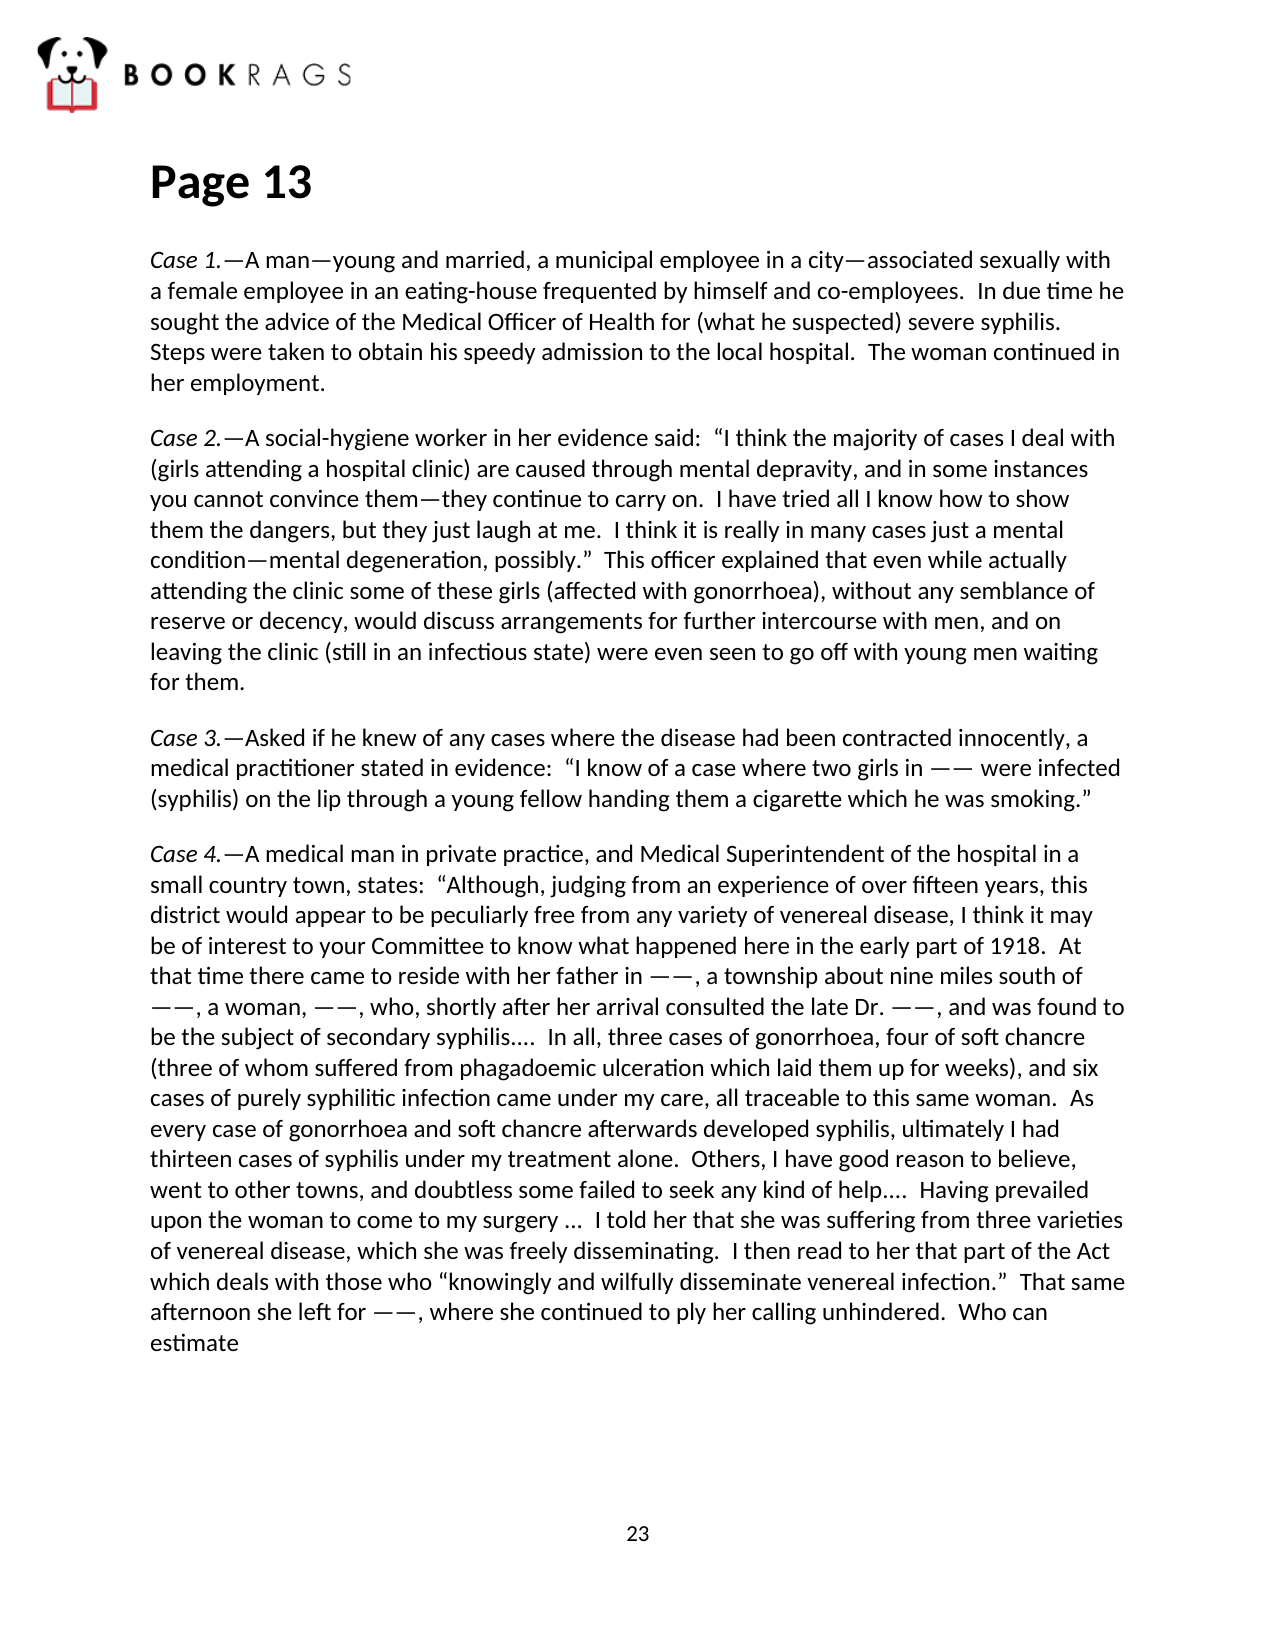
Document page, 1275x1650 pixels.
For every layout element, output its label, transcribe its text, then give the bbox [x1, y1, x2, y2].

text Case 4.—­A medical man in private practice, and Medical Superintendent of the hospital in a small country town, states: “Although, judging from an experience of over fifteen years, this district would appear to be peculiarly free from any variety of venereal disease, I think it may be of interest to your Committee to know what happened here in the early part of 1918. At that time there came to reside with her father in ——­, a township about nine miles south of ——­, a woman, ——­, who, shortly after her arrival consulted the late Dr. ——­, and was found to be the subject of secondary syphilis.... In all, three cases of gonorrhoea, four of soft chancre (three of whom suffered from phagadoemic ulceration which laid them up for weeks), and six cases of purely syphilitic infection came under my care, all traceable to this same woman. As every case of gonorrhoea and soft chancre afterwards developed syphilis, ultimately I had thirteen cases of syphilis under my treatment alone. Others, I have good reason to believe, went to other towns, and doubtless some failed to seek any kind of help.... Having prevailed upon the woman to come to my surgery ... I told her that she was suffering from three varieties of venereal disease, which she was freely disseminating. I then read to her that part of the Act which deals with those who “knowingly and wilfully disseminate venereal infection.” That same afternoon she left for ——­, where she continued to ply her calling unhindered. Who can estimate [150, 838, 1125, 1357]
picture [37, 37, 351, 113]
text Case 3.—­Asked if he knew of any cases where the disease had been contracted innocently, a medical practitioner stated in evidence: “I know of a case where two girls in ——­ were infected (syphilis) on the lip through a young fellow handing them a cigarette which he was smoking.” [150, 722, 1125, 813]
text Case 2.—­A social-hygiene worker in her evidence said: “I think the majority of cases I deal with (girls attending a hospital clinic) are caused through mental depravity, and in some instances you cannot convince them—­they continue to carry on. I have tried all I know how to show them the dangers, but they just laugh at me. I think it is really in many cases just a mental condition—­mental degeneration, possibly.” This officer explained that even while actually attending the clinic some of these girls (affected with gonorrhoea), without any semblance of reserve or decency, would discuss arrangements for further intercourse with men, and on leaving the clinic (still in an infectious state) were even seen to go off with young men waiting for them. [150, 422, 1125, 697]
text Page 13 [150, 150, 1125, 211]
text Case 1.—­A man—­young and married, a municipal employee in a city—­associated sexually with a female employee in an eating-house frequented by himself and co-employees. In due time he sought the advice of the Medical Officer of Health for (what he suspected) severe syphilis. Steps were taken to obtain his speedy admission to the local hospital. The woman continued in her employment. [150, 244, 1125, 397]
